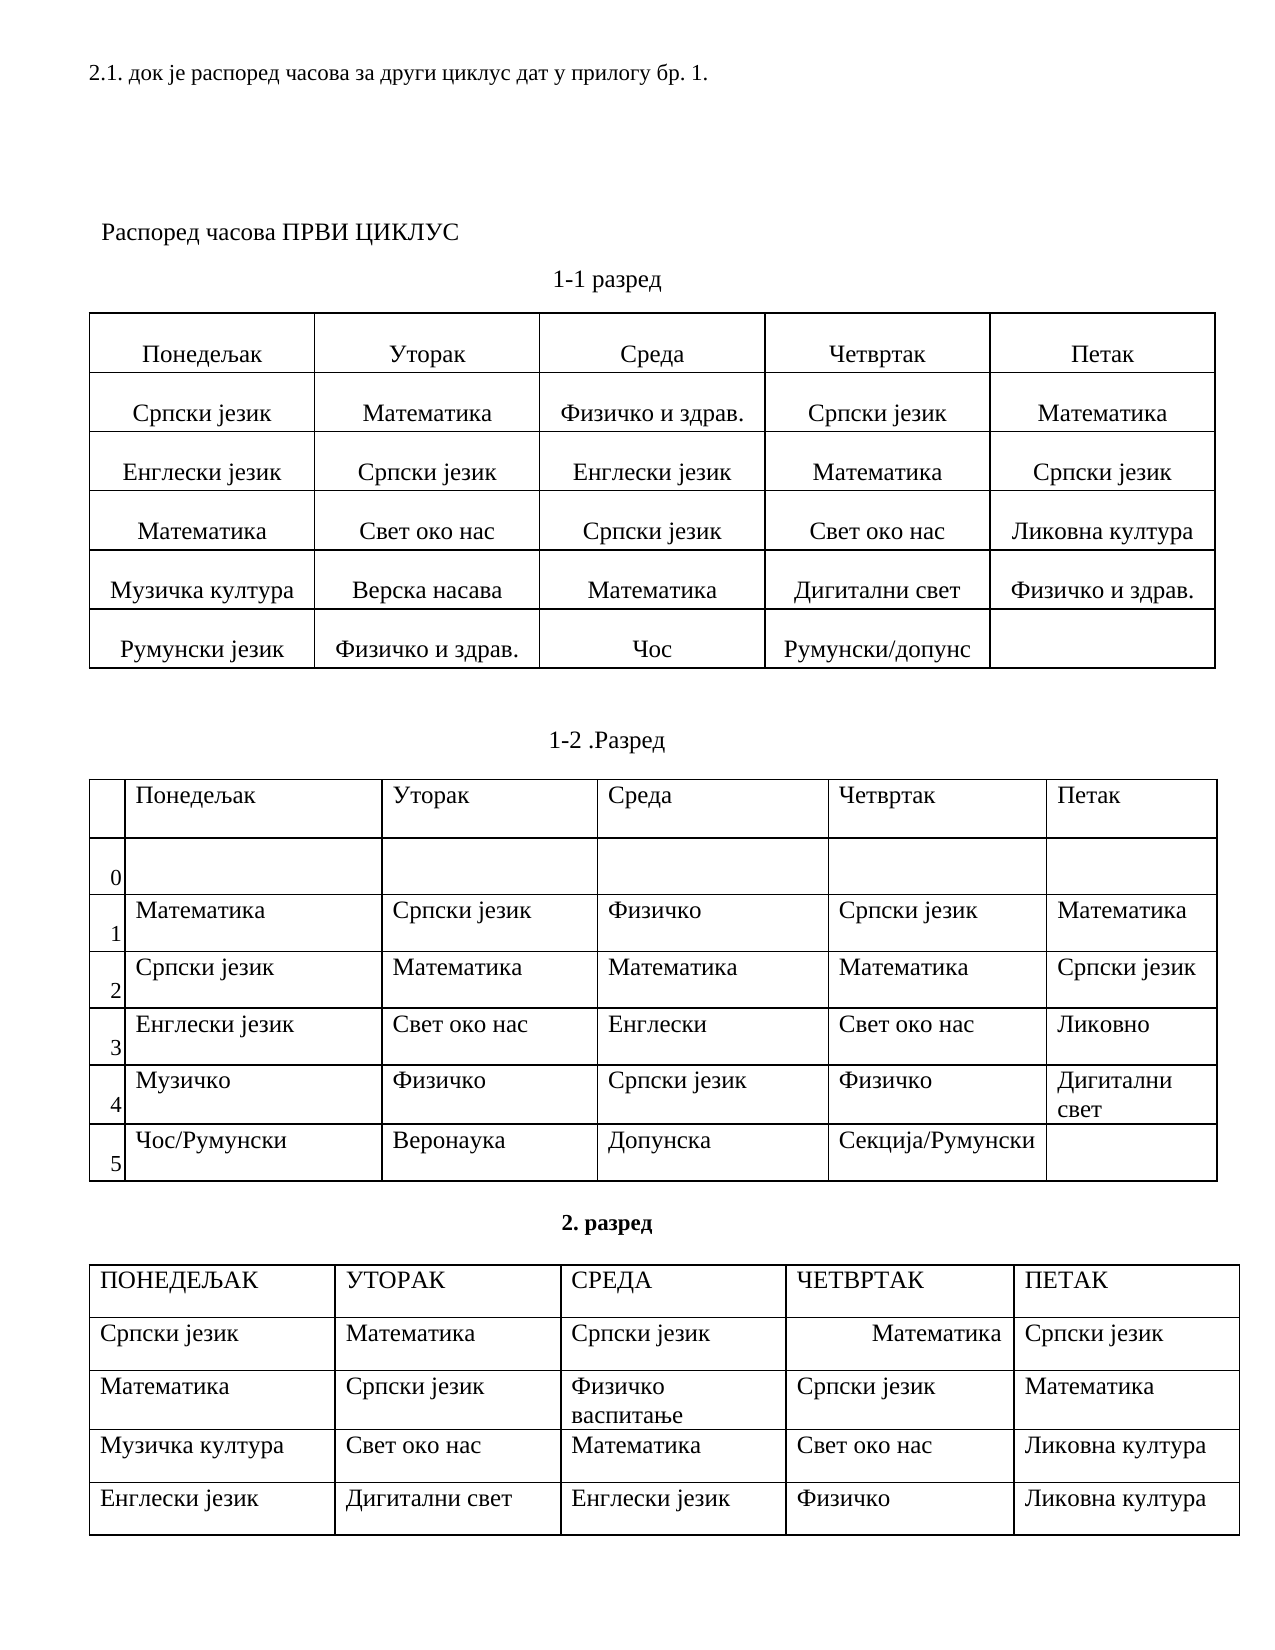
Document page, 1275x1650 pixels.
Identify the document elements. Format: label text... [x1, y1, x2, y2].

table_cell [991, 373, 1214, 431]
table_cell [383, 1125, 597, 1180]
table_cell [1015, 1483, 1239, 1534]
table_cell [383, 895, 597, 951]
text Распоред часова ПРВИ ЦИКЛУС [89, 217, 1125, 246]
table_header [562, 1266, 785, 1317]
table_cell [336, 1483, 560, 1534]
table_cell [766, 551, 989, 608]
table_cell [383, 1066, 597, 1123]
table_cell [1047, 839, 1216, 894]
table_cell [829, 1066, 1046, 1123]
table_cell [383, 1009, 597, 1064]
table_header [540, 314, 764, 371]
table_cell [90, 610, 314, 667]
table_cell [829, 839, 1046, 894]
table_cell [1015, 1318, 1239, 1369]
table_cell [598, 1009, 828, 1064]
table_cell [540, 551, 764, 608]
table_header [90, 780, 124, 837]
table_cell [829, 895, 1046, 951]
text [89, 59, 1125, 85]
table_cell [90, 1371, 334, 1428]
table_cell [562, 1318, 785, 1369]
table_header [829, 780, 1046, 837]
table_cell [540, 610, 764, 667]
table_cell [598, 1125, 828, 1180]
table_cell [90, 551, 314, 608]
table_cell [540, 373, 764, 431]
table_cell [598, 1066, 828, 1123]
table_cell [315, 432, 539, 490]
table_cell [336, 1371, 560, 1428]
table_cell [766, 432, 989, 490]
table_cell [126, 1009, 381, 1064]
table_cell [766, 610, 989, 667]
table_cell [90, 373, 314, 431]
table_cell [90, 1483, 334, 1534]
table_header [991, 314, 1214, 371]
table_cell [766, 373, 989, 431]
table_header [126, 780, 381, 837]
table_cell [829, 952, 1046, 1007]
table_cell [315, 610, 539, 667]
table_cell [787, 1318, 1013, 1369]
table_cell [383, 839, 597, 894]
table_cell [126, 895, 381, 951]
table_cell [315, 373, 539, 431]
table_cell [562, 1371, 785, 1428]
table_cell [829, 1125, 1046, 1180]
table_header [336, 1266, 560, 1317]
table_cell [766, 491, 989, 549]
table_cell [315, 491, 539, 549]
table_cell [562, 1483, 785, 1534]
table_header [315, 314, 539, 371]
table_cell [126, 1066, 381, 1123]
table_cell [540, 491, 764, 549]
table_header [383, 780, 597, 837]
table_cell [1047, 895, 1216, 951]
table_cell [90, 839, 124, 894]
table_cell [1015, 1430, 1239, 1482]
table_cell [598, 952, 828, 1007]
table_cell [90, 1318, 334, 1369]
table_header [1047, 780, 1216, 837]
text 1-2 .Разред [89, 725, 1125, 753]
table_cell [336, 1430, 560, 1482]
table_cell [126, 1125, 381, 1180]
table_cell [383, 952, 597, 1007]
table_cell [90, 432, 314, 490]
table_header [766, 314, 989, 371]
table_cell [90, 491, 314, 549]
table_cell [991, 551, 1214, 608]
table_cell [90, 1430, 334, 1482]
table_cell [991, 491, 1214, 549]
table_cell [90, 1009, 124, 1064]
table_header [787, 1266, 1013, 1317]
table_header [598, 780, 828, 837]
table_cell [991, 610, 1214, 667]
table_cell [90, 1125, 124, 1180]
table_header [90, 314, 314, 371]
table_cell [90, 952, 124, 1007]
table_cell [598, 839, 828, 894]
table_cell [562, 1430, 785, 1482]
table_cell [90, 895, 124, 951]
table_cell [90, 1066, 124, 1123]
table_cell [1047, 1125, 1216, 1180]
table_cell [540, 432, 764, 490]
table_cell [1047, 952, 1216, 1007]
text 1-1 разред [89, 264, 1125, 293]
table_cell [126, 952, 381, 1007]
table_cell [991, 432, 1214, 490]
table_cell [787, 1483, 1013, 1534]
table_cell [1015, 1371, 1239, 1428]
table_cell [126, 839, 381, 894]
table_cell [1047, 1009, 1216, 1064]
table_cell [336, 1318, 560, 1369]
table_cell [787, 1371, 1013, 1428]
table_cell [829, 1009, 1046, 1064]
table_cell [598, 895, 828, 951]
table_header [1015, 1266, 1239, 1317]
text 2. разред [89, 1209, 1125, 1236]
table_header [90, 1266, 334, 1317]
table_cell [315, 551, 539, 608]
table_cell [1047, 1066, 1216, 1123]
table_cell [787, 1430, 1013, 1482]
